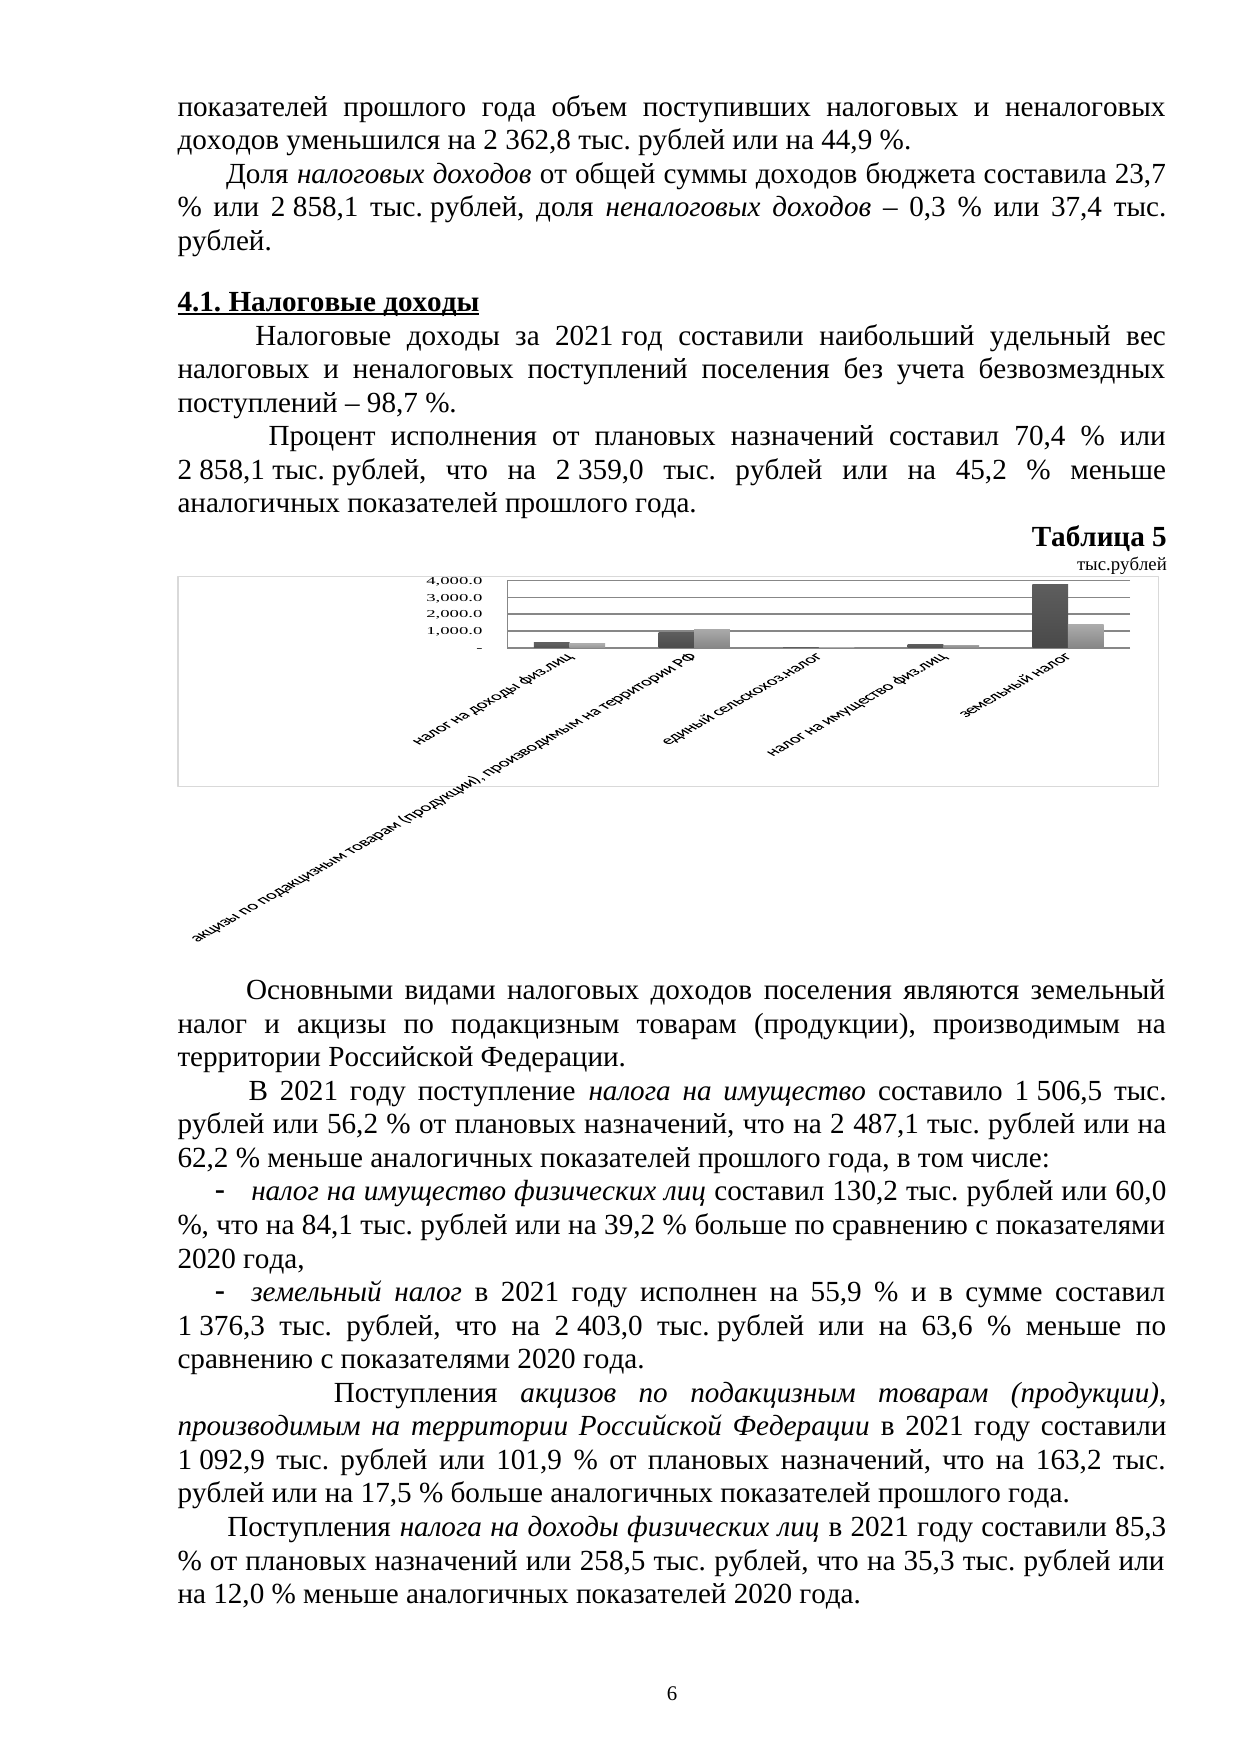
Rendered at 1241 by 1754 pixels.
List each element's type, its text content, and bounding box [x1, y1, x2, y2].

text В 2021 году поступление налога на имущество составило 1 506,5 тыс. рублей или 56,2 % от плановых назначений, что на 2 487,1 тыс. рублей или на 62,2 % меньше аналогичных показателей прошлого года, в том числе: [177, 1073, 1167, 1173]
text Поступления акцизов по подакцизным товарам (продукции), производимым на территории Российской Федерации в 2021 году составили 1 092,9 тыс. рублей или 101,9 % от плановых назначений, что на 163,2 тыс. рублей или на 17,5 % больше аналогичных показателей прошлого года. [177, 1375, 1167, 1509]
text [177, 89, 1167, 156]
text Процент исполнения от плановых назначений составил 70,4 % или 2 858,1 тыс. рублей, что на 2 359,0 тыс. рублей или на 45,2 % меньше аналогичных показателей прошлого года. [177, 418, 1167, 519]
text Поступления налога на доходы физических лиц в 2021 году составили 85,3 % от плановых назначений или 258,5 тыс. рублей, что на 35,3 тыс. рублей или на 12,0 % меньше аналогичных показателей 2020 года. [177, 1509, 1167, 1610]
text тыс.рублей [177, 553, 1167, 574]
text Таблица 5 [177, 519, 1167, 553]
text Налоговые доходы за 2021 год составили наибольший удельный вес налоговых и неналоговых поступлений поселения без учета безвозмездных поступлений – 98,7 %. [177, 318, 1167, 418]
text Основными видами налоговых доходов поселения являются земельный налог и акцизы по подакцизным товарам (продукции), производимым на территории Российской Федерации. [177, 972, 1167, 1073]
list земельный налог в 2021 году исполнен на 55,9 % и в сумме составил 1 376,3 тыс. рублей, что на 2 403,0 тыс. рублей или на 63,6 % меньше по сравнению с показателями 2020 года. [177, 1274, 1167, 1375]
text 4.1. Налоговые доходы [177, 284, 1167, 318]
text Доля налоговых доходов от общей суммы доходов бюджета составила 23,7 % или 2 858,1 тыс. рублей, доля неналоговых доходов – 0,3 % или 37,4 тыс. рублей. [177, 156, 1167, 256]
list налог на имущество физических лиц составил 130,2 тыс. рублей или 60,0 %, что на 84,1 тыс. рублей или на 39,2 % больше по сравнению с показателями 2020 года, [177, 1173, 1167, 1274]
